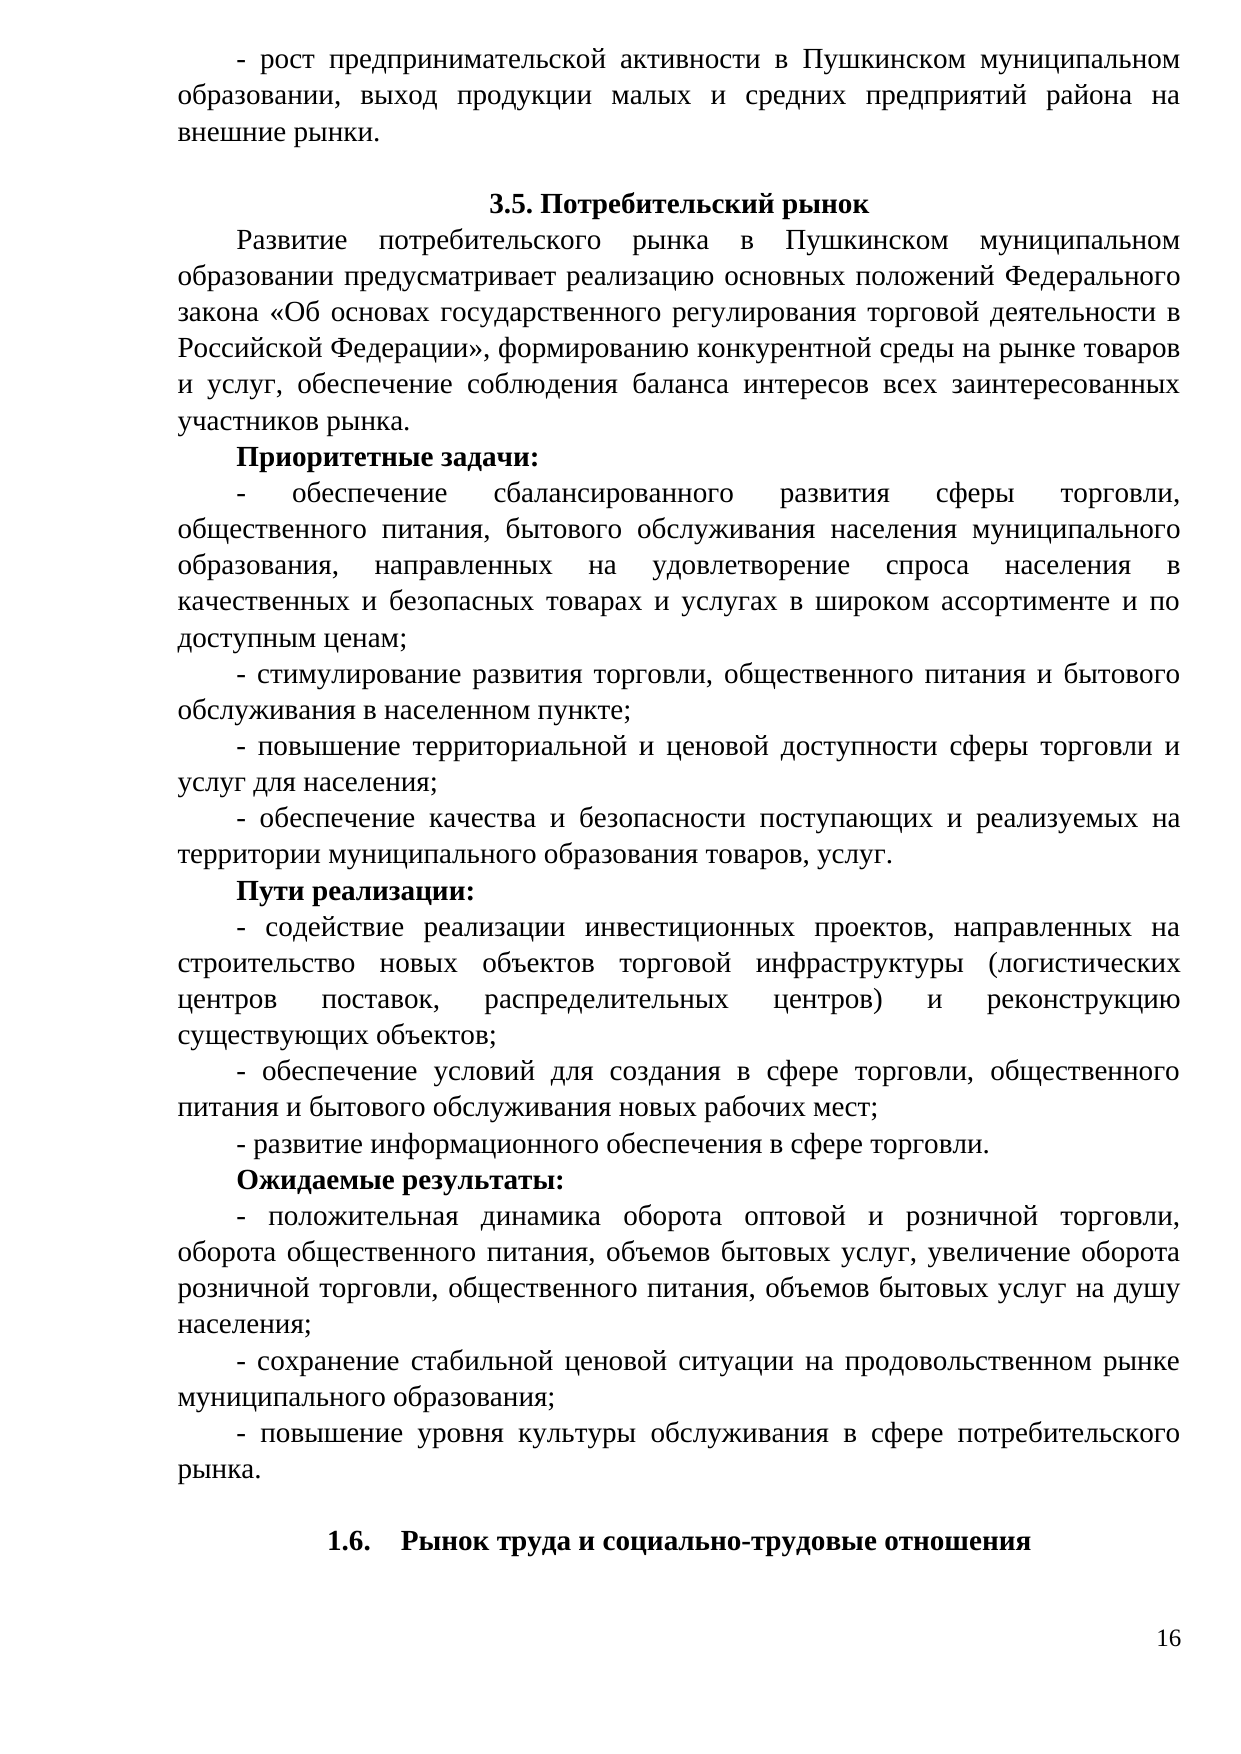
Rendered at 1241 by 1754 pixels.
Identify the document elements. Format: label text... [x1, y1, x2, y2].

list Ожидаемые результаты: [177, 1162, 1181, 1195]
list - развитие информационного обеспечения в сфере торговли. [177, 1126, 1181, 1159]
list - содействие реализации инвестиционных проектов, направленных на строительство новых объектов торговой инфраструктуры (логистических центров поставок, распределительных центров) и реконструкцию существующих объектов; [177, 909, 1181, 1051]
list - повышение территориальной и ценовой доступности сферы торговли и услуг для населения; [177, 728, 1181, 798]
list Приоритетные задачи: [177, 439, 1181, 472]
list - рост предпринимательской активности в Пушкинском муниципальном образовании, выход продукции малых и средних предприятий района на внешние рынки. [177, 41, 1181, 147]
list - обеспечение сбалансированного развития сферы торговли, общественного питания, бытового обслуживания населения муниципального образования, направленных на удовлетворение спроса населения в качественных и безопасных товарах и услугах в широком ассортименте и по доступным ценам; [177, 475, 1181, 653]
list - сохранение стабильной ценовой ситуации на продовольственном рынке муниципального образования; [177, 1343, 1181, 1412]
list Рынок труда и социально-трудовые отношения [177, 1523, 1181, 1557]
list - положительная динамика оборота оптовой и розничной торговли, оборота общественного питания, объемов бытовых услуг, увеличение оборота розничной торговли, общественного питания, объемов бытовых услуг на душу населения; [177, 1198, 1181, 1340]
list - повышение уровня культуры обслуживания в сфере потребительского рынка. [177, 1415, 1181, 1484]
list Пути реализации: [177, 873, 1181, 906]
list 3.5. Потребительский рынок [177, 186, 1181, 219]
list - обеспечение качества и безопасности поступающих и реализуемых на территории муниципального образования товаров, услуг. [177, 800, 1181, 870]
list Развитие потребительского рынка в Пушкинском муниципальном образовании предусматривает реализацию основных положений Федерального закона «Об основах государственного регулирования торговой деятельности в Российской Федерации», формированию конкурентной среды на рынке товаров и услуг, обеспечение соблюдения баланса интересов всех заинтересованных участников рынка. [177, 222, 1181, 436]
list - обеспечение условий для создания в сфере торговли, общественного питания и бытового обслуживания новых рабочих мест; [177, 1053, 1181, 1123]
list - стимулирование развития торговли, общественного питания и бытового обслуживания в населенном пункте; [177, 656, 1181, 726]
